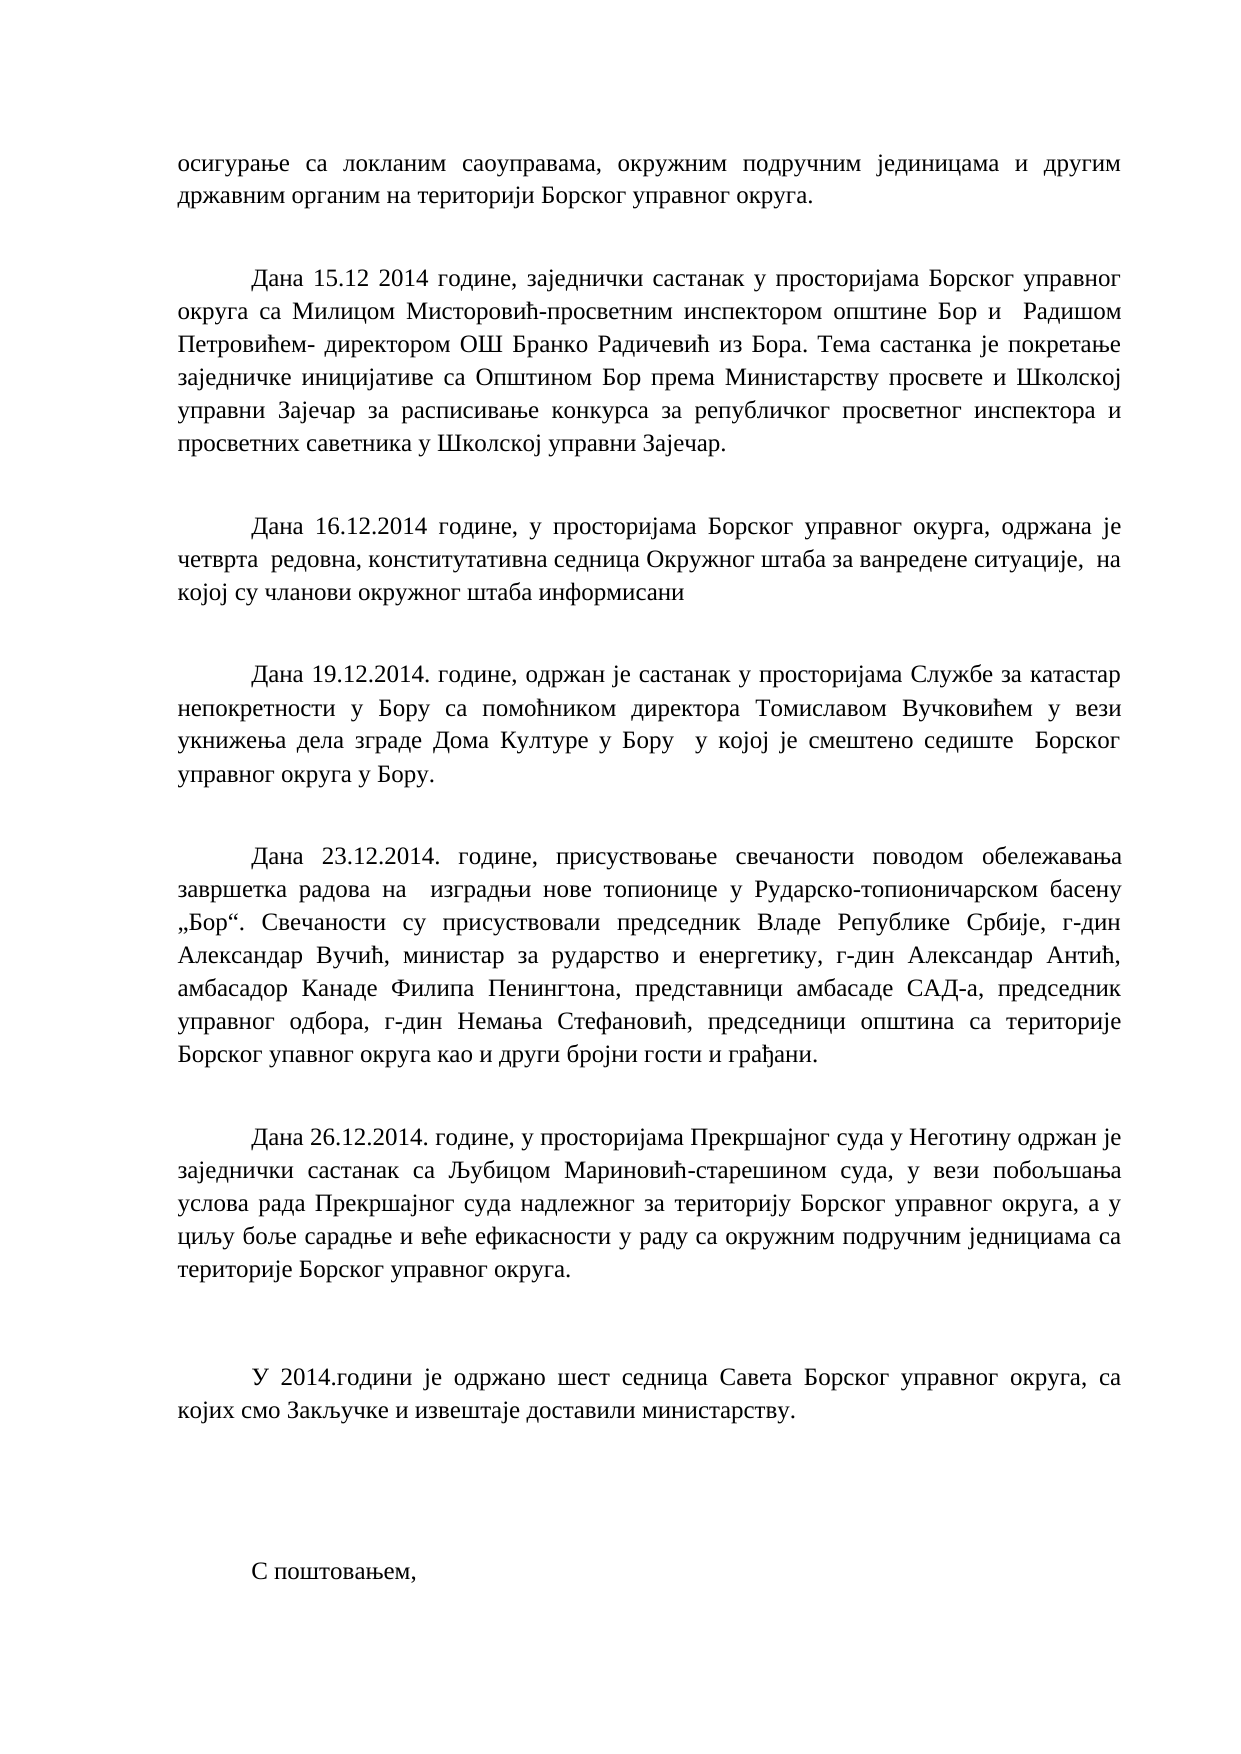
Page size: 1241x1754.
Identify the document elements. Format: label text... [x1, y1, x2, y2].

text С поштовањем, [177, 1556, 1122, 1585]
text Дана 16.12.2014 године, у просторијама Борског управног окурга, одржана је четврта редовна, конститутативна седница Окружног штаба за ванредене ситуације, на којој су чланови окружног штаба информисани [177, 511, 1122, 606]
text Дана 26.12.2014. године, у просторијама Прекршајног суда у Неготину одржан је заједнички састанак са Љубицом Мариновић-старешином суда, у вези побољшања услова рада Прекршајног суда надлежног за територију Борског управног округа, а у циљу боље сарадње и веће ефикасности у раду са окружним подручним једнициама са територије Борског управног округа. [177, 1122, 1122, 1283]
text Дана 15.12 2014 године, заједнички састанак у просторијама Борског управног округа са Милицом Мисторовић-просветним инспектором општине Бор и Радишом Петровићем- директором ОШ Бранко Радичевић из Бора. Тема састанка је покретање заједничке иницијативе са Општином Бор према Министарству просвете и Школској управни Зајечар за расписивање конкурса за републичког просветног инспектора и просветних саветника у Школској управни Зајечар. [177, 263, 1122, 457]
text Дана 23.12.2014. године, присуствовање свечаности поводом обележавања завршетка радова на изградњи нове топионице у Рударско-топионичарском басену „Бор“. Свечаности су присуствовали председник Владе Републике Србије, г-дин Александар Вучић, министар за рударство и енергетику, г-дин Александар Антић, амбасадор Канаде Филипа Пенингтона, представници амбасаде САД-а, председник управног одбора, г-дин Немања Стефановић, председници општина са територије Борског упавног округа као и други бројни гости и грађани. [177, 841, 1122, 1068]
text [177, 148, 1122, 209]
text У 2014.години је одржано шест седница Савета Борског управног округа, са којих смо Закључке и извештаје доставили министарству. [177, 1362, 1122, 1423]
text Дана 19.12.2014. године, одржан је састанак у просторијама Службе за катастар непокретности у Бору са помоћником директора Томиславом Вучковићем у вези укнижења дела зграде Дома Културе у Бору у којој је смештено седиште Борског управног округа у Бору. [177, 659, 1122, 787]
